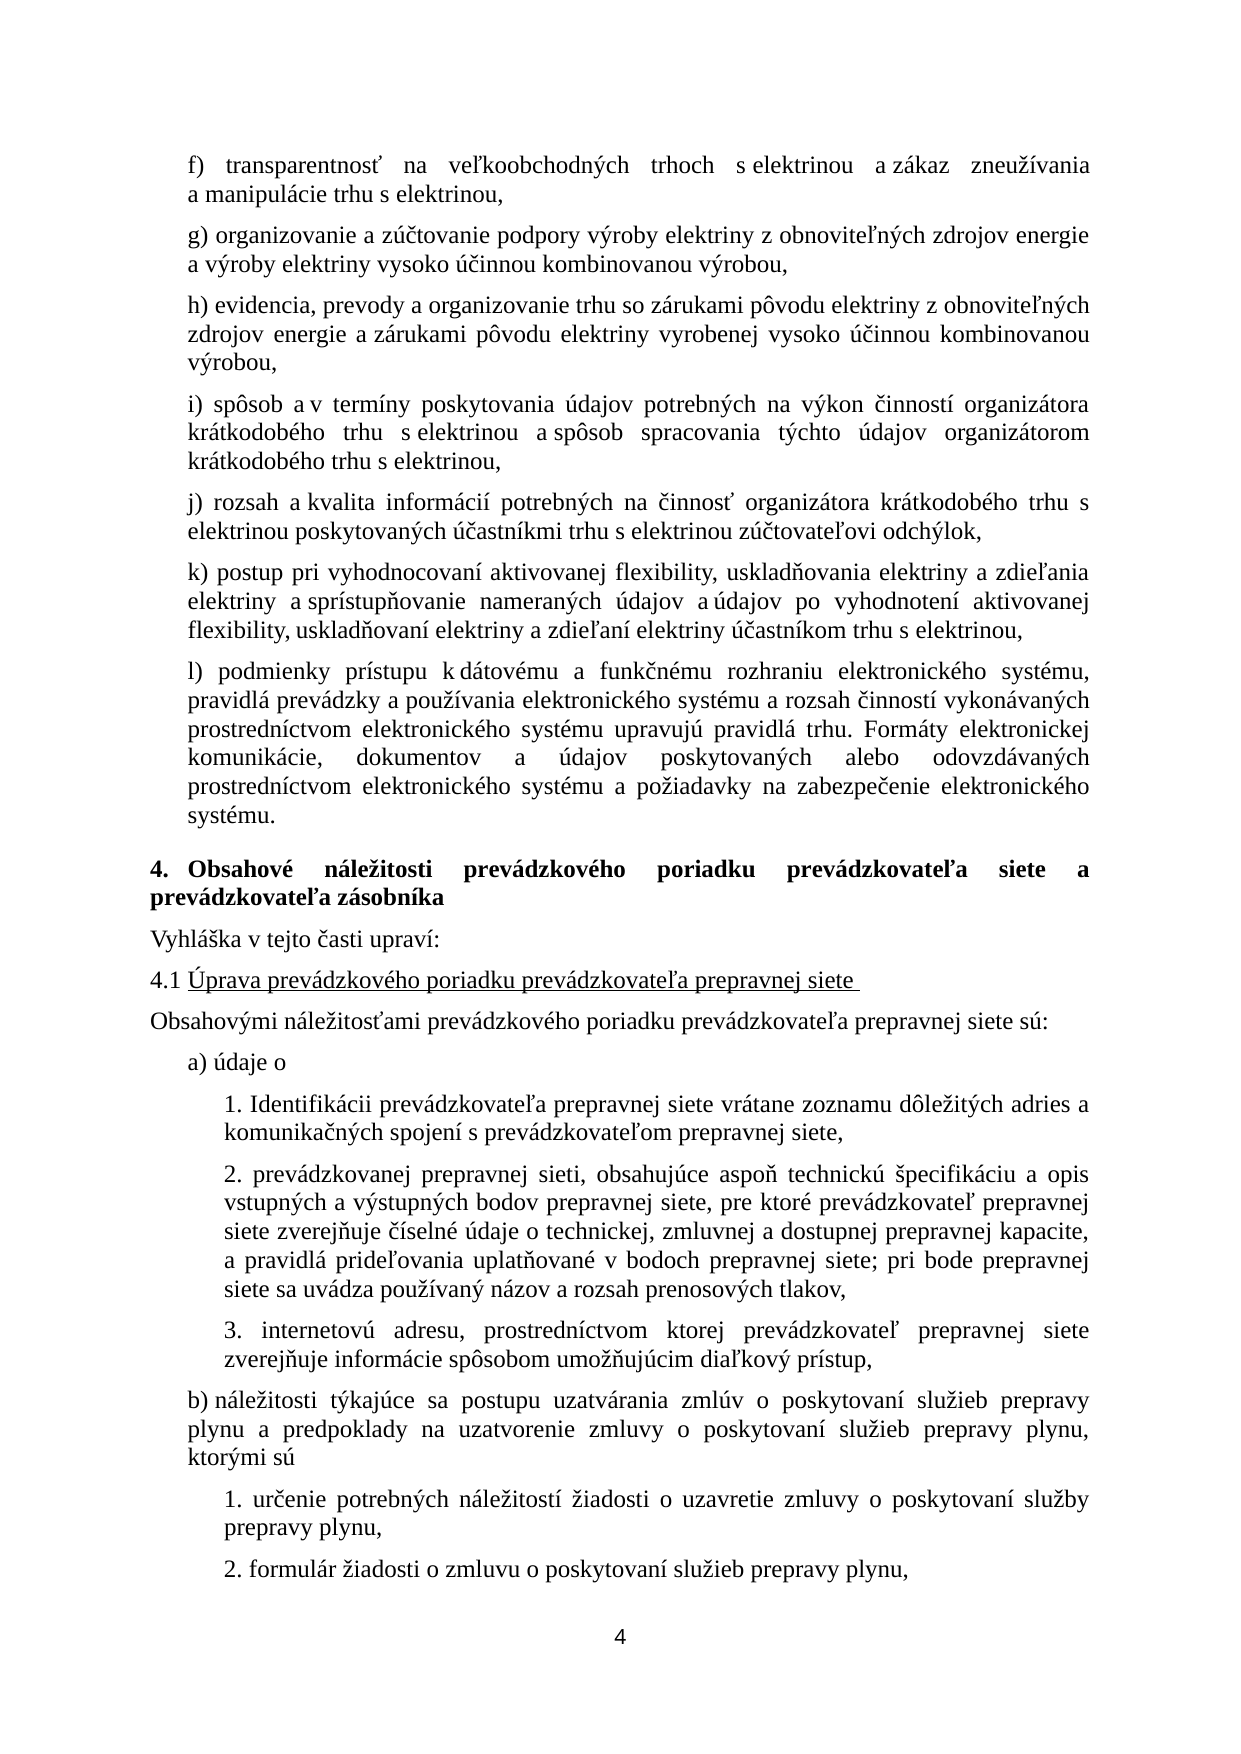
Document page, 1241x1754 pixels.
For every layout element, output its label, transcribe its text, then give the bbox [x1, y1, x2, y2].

text i) spôsob a v termíny poskytovania údajov potrebných na výkon činností organizátora krátkodobého trhu s elektrinou a spôsob spracovania týchto údajov organizátorom krátkodobého trhu s elektrinou, [187, 389, 1090, 475]
text 2. prevádzkovanej prepravnej sieti, obsahujúce aspoň technickú špecifikáciu a opis vstupných a výstupných bodov prepravnej siete, pre ktoré prevádzkovateľ prepravnej siete zverejňuje číselné údaje o technickej, zmluvnej a dostupnej prepravnej kapacite, a pravidlá prideľovania uplatňované v bodoch prepravnej siete; pri bode prepravnej siete sa uvádza používaný názov a rozsah prenosových tlakov, [224, 1159, 1090, 1302]
subtitle Obsahové náležitosti prevádzkového poriadku prevádzkovateľa siete a prevádzkovateľa zásobníka [150, 854, 1090, 911]
text 1. určenie potrebných náležitostí žiadosti o uzavretie zmluvy o poskytovaní služby prepravy plynu, [224, 1484, 1090, 1541]
text 2. formulár žiadosti o zmluvu o poskytovaní služieb prepravy plynu, [224, 1554, 1090, 1582]
text f) transparentnosť na veľkoobchodných trhoch s elektrinou a zákaz zneužívania a manipulácie trhu s elektrinou, [187, 150, 1090, 207]
text 3. internetovú adresu, prostredníctvom ktorej prevádzkovateľ prepravnej siete zverejňuje informácie spôsobom umožňujúcim diaľkový prístup, [224, 1315, 1090, 1372]
text l) podmienky prístupu k dátovému a funkčnému rozhraniu elektronického systému, pravidlá prevádzky a používania elektronického systému a rozsah činností vykonávaných prostredníctvom elektronického systému upravujú pravidlá trhu. Formáty elektronickej komunikácie, dokumentov a údajov poskytovaných alebo odovzdávaných prostredníctvom elektronického systému a požiadavky na zabezpečenie elektronického systému. [187, 656, 1090, 829]
text g) organizovanie a zúčtovanie podpory výroby elektriny z obnoviteľných zdrojov energie a výroby elektriny vysoko účinnou kombinovanou výrobou, [187, 220, 1090, 277]
text a) údaje o [187, 1047, 1090, 1076]
text j) rozsah a kvalita informácií potrebných na činnosť organizátora krátkodobého trhu s elektrinou poskytovaných účastníkmi trhu s elektrinou zúčtovateľovi odchýlok, [187, 487, 1090, 545]
subtitle Úprava prevádzkového poriadku prevádzkovateľa prepravnej siete [150, 965, 1090, 994]
text b) náležitosti týkajúce sa postupu uzatvárania zmlúv o poskytovaní služieb prepravy plynu a predpoklady na uzatvorenie zmluvy o poskytovaní služieb prepravy plynu, ktorými sú [187, 1385, 1090, 1471]
text h) evidencia, prevody a organizovanie trhu so zárukami pôvodu elektriny z obnoviteľných zdrojov energie a zárukami pôvodu elektriny vyrobenej vysoko účinnou kombinovanou výrobou, [187, 290, 1090, 376]
text 1. Identifikácii prevádzkovateľa prepravnej siete vrátane zoznamu dôležitých adries a komunikačných spojení s prevádzkovateľom prepravnej siete, [224, 1089, 1090, 1146]
text Obsahovými náležitosťami prevádzkového poriadku prevádzkovateľa prepravnej siete sú: [150, 1006, 1090, 1035]
text k) postup pri vyhodnocovaní aktivovanej flexibility, uskladňovania elektriny a zdieľania elektriny a sprístupňovanie nameraných údajov a údajov po vyhodnotení aktivovanej flexibility, uskladňovaní elektriny a zdieľaní elektriny účastníkom trhu s elektrinou, [187, 557, 1090, 644]
text Vyhláška v tejto časti upraví: [150, 924, 1090, 952]
